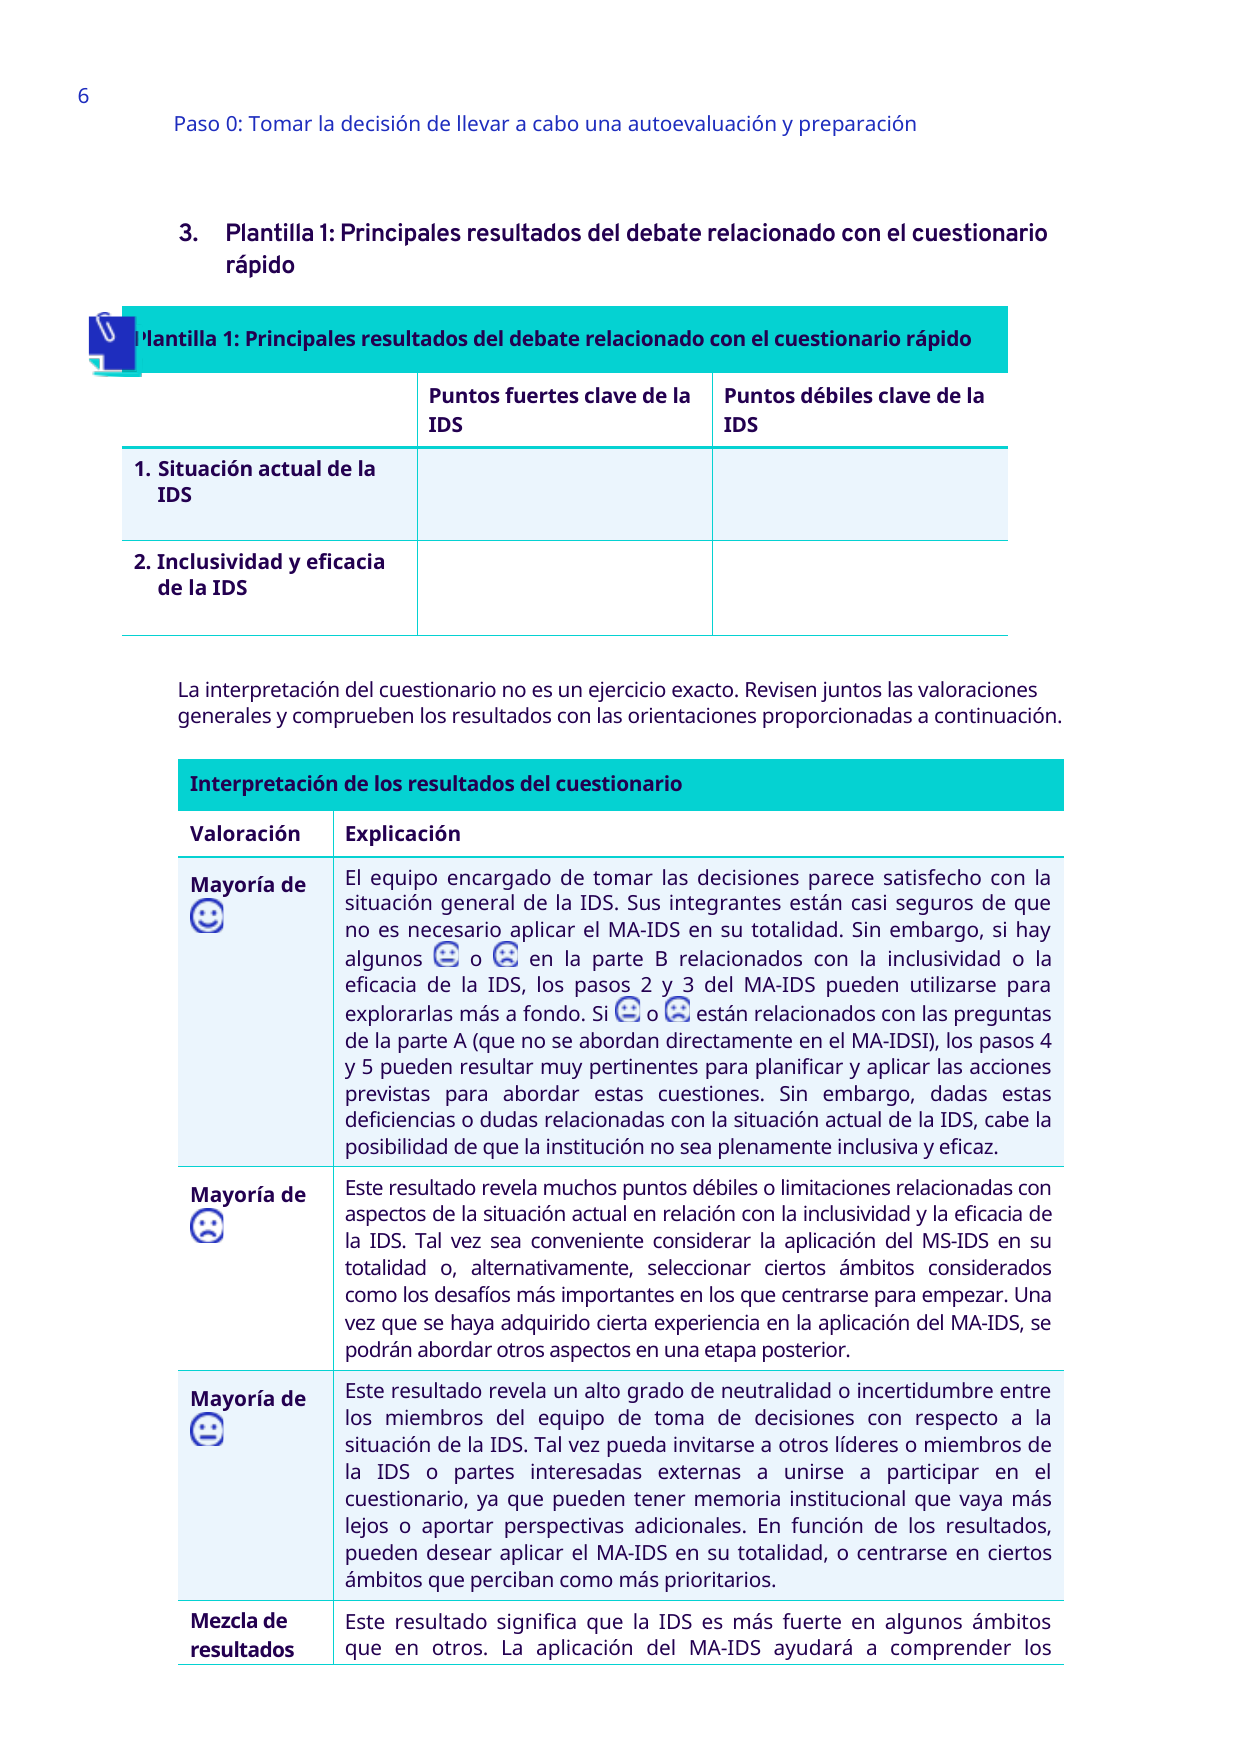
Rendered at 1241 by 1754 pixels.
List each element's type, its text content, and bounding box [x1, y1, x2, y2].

table_cell Puntos débiles clave de la IDS [713, 373, 1008, 446]
table_cell Explicación [334, 811, 1064, 856]
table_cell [334, 1601, 1064, 1664]
table_header Interpretación de los resultados del cuestionario [178, 759, 1064, 809]
table_cell [713, 541, 1008, 635]
table_cell 1. Situación actual de la IDS [122, 449, 417, 540]
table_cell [178, 1601, 333, 1664]
table_cell [713, 449, 1008, 540]
table_cell Este resultado revela un alto grado de neutralidad o incertidumbre entre los miembros del equipo de toma de decisiones con respecto a la situación de la IDS. Tal vez pueda invitarse a otros líderes o miembros de la IDS o partes interesadas externas a unirse a participar en el cuestionario, ya que pueden tener memoria institucional que vaya más lejos o aportar perspectivas adicionales. En función de los resultados, pueden desear aplicar el MA-IDS en su totalidad, o centrarse en ciertos ámbitos que perciban como más prioritarios. [334, 1371, 1064, 1600]
table_cell Mayoría de [178, 858, 333, 1166]
subtitle Plantilla 1: Principales resultados del debate relacionado con el cuestionario rápido [178, 216, 1062, 280]
table_cell [418, 541, 712, 635]
table_cell El equipo encargado de tomar las decisiones parece satisfecho con la situación general de la IDS. Sus integrantes están casi seguros de que no es necesario aplicar el MA-IDS en su totalidad. Sin embargo, si hay algunos o en la parte B relacionados con la inclusividad o la eficacia de la IDS, los pasos 2 y 3 del MA-IDS pueden utilizarse para explorarlas más a fondo. Si o están relacionados con las preguntas de la parte A (que no se abordan directamente en el MA-IDSI), los pasos 4 y 5 pueden resultar muy pertinentes para planificar y aplicar las acciones previstas para abordar estas cuestiones. Sin embargo, dadas estas deficiencias o dudas relacionadas con la situación actual de la IDS, cabe la posibilidad de que la institución no sea plenamente inclusiva y eficaz. [334, 858, 1064, 1166]
table_cell Valoración [178, 811, 333, 856]
table_header Plantilla 1: Principales resultados del debate relacionado con el cuestionario rápido [122, 306, 1008, 371]
table_cell [418, 449, 712, 540]
table_cell Este resultado revela muchos puntos débiles o limitaciones relacionadas con aspectos de la situación actual en relación con la inclusividad y la eficacia de la IDS. Tal vez sea conveniente considerar la aplicación del MS-IDS en su totalidad o, alternativamente, seleccionar ciertos ámbitos considerados como los desafíos más importantes en los que centrarse para empezar. Una vez que se haya adquirido cierta experiencia en la aplicación del MA-IDS, se podrán abordar otros aspectos en una etapa posterior. [334, 1167, 1064, 1370]
table_cell Puntos fuertes clave de la IDS [418, 373, 712, 446]
text La interpretación del cuestionario no es un ejercicio exacto. Revisen juntos las valoraciones generales y comprueben los resultados con las orientaciones proporcionadas a continuación. [177, 676, 1065, 730]
table_cell [122, 373, 417, 446]
table_cell Mayoría de [178, 1371, 333, 1600]
table_cell 2. Inclusividad y eficacia de la IDS [122, 541, 417, 635]
table_cell Mayoría de [178, 1167, 333, 1370]
